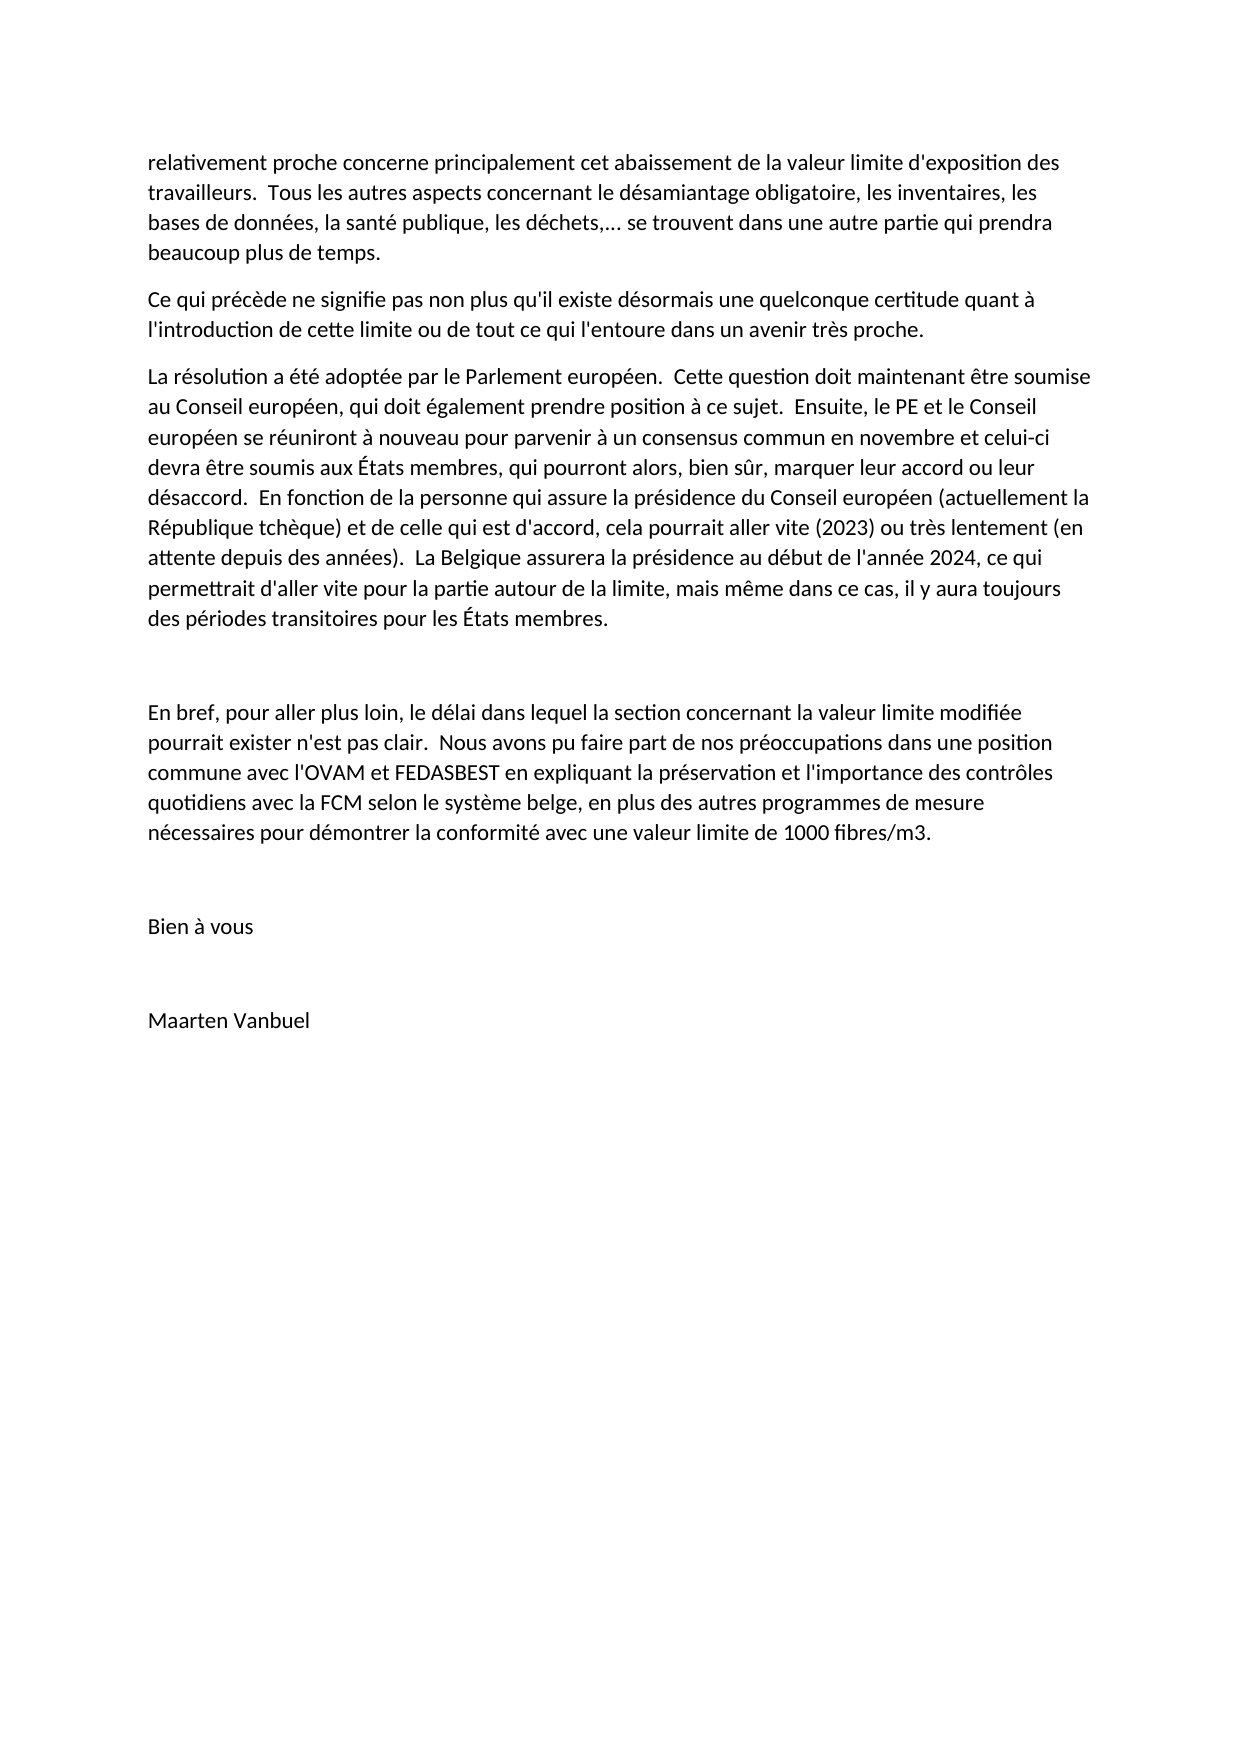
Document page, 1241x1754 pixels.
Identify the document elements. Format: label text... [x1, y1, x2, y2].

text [148, 148, 1093, 266]
text La résolution a été adoptée par le Parlement européen. Cette question doit maintenant être soumise au Conseil européen, qui doit également prendre position à ce sujet. Ensuite, le PE et le Conseil européen se réuniront à nouveau pour parvenir à un consensus commun en novembre et celui-ci devra être soumis aux États membres, qui pourront alors, bien sûr, marquer leur accord ou leur désaccord. En fonction de la personne qui assure la présidence du Conseil européen (actuellement la République tchèque) et de celle qui est d'accord, cela pourrait aller vite (2023) ou très lentement (en attente depuis des années). La Belgique assurera la présidence au début de l'année 2024, ce qui permettrait d'aller vite pour la partie autour de la limite, mais même dans ce cas, il y aura toujours des périodes transitoires pour les États membres. [148, 362, 1093, 632]
text Bien à vous [148, 912, 1093, 940]
text Ce qui précède ne signifie pas non plus qu'il existe désormais une quelconque certitude quant à l'introduction de cette limite ou de tout ce qui l'entoure dans un avenir très proche. [148, 285, 1093, 343]
text En bref, pour aller plus loin, le délai dans lequel la section concernant la valeur limite modifiée pourrait exister n'est pas clair. Nous avons pu faire part de nos préoccupations dans une position commune avec l'OVAM et FEDASBEST en expliquant la préservation et l'importance des contrôles quotidiens avec la FCM selon le système belge, en plus des autres programmes de mesure nécessaires pour démontrer la conformité avec une valeur limite de 1000 fibres/m3. [148, 698, 1093, 846]
text Maarten Vanbuel [148, 1006, 1093, 1034]
